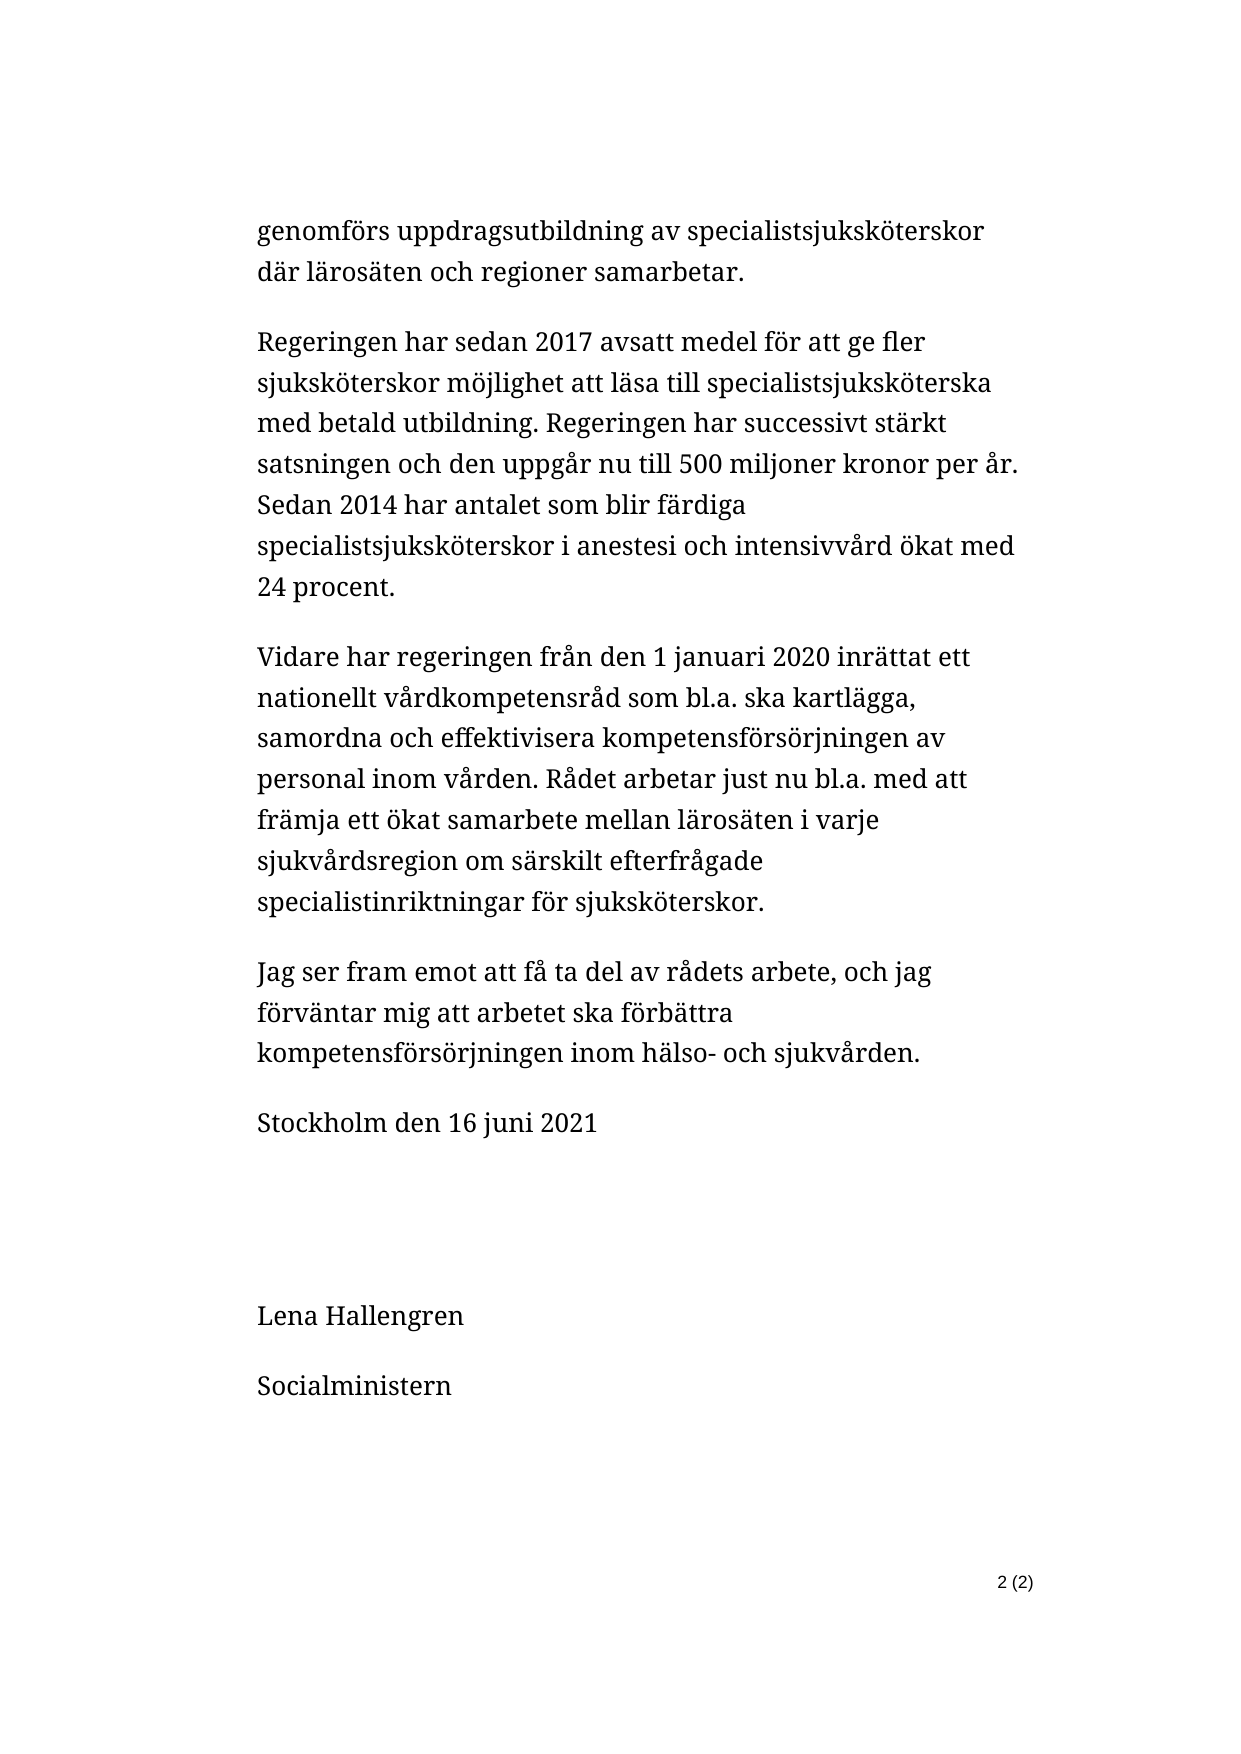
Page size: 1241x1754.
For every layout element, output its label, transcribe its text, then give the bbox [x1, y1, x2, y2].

text Regeringen har sedan 2017 avsatt medel för att ge fler sjuksköterskor möjlighet att läsa till specialistsjuksköterska med betald utbildning. Regeringen har successivt stärkt satsningen och den uppgår nu till 500 miljoner kronor per år. Sedan 2014 har antalet som blir färdiga specialistsjuksköterskor i anestesi och intensivvård ökat med 24 procent. [257, 323, 1033, 604]
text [257, 213, 1033, 289]
text Jag ser fram emot att få ta del av rådets arbete, och jag förväntar mig att arbetet ska förbättra kompetensförsörjningen inom hälso- och sjukvården. [257, 953, 1033, 1071]
text Vidare har regeringen från den 1 januari 2020 inrättat ett nationellt vårdkompetensråd som bl.a. ska kartlägga, samordna och effektivisera kompetensförsörjningen av personal inom vården. Rådet arbetar just nu bl.a. med att främja ett ökat samarbete mellan lärosäten i varje sjukvårdsregion om särskilt efterfrågade specialistinriktningar för sjuksköterskor. [257, 638, 1033, 919]
text Stockholm den [257, 1105, 1033, 1141]
